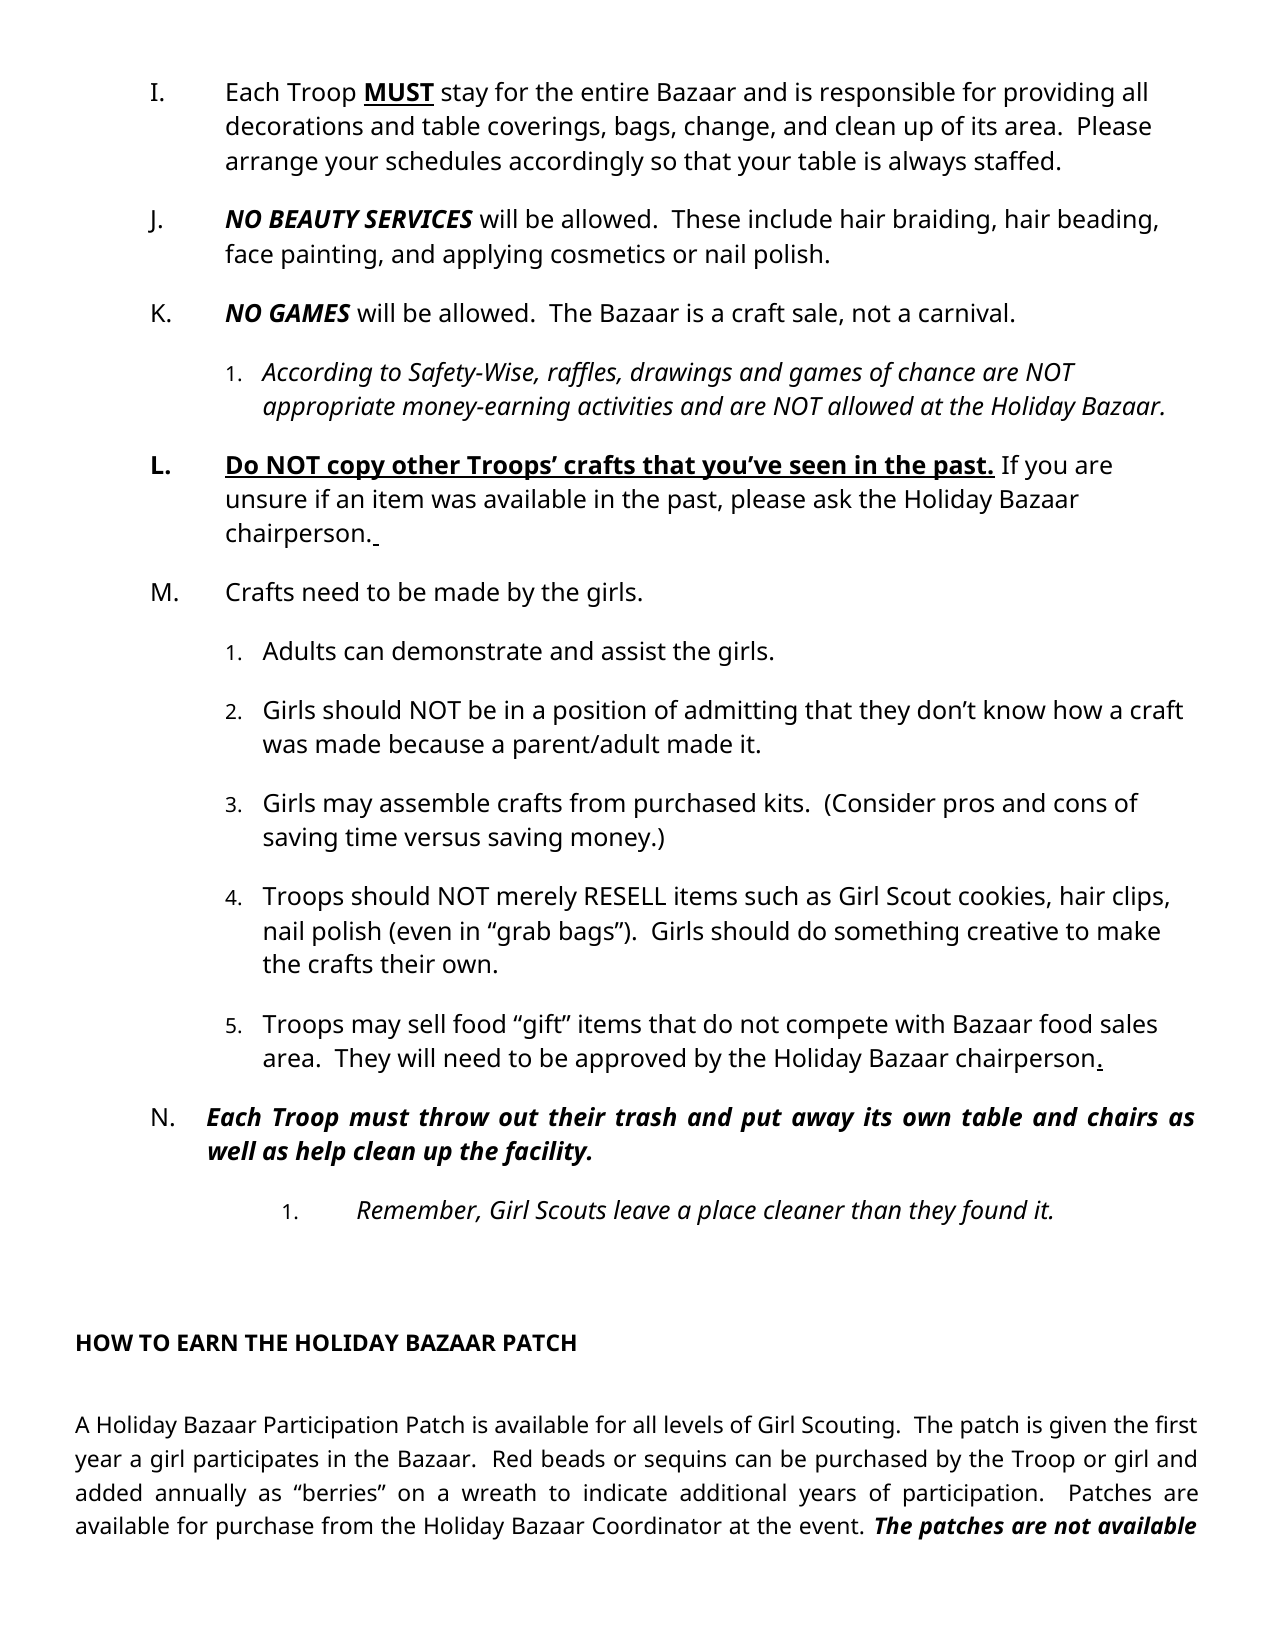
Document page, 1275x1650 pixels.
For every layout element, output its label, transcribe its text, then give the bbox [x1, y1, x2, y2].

subtitle Adults can demonstrate and assist the girls. [225, 634, 1200, 668]
subtitle NO GAMES will be allowed. The Bazaar is a craft sale, not a carnival. [150, 295, 1200, 329]
subtitle Crafts need to be made by the girls. [150, 575, 1200, 609]
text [75, 1409, 1200, 1542]
list Remember, Girl Scouts leave a place cleaner than they found it. [281, 1192, 1200, 1227]
list Each Troop must throw out their trash and put away its own table and chairs as well as help clean up the facility. [150, 1099, 1200, 1167]
subtitle NO BEAUTY SERVICES will be allowed. These include hair braiding, hair beading, face painting, and applying cosmetics or nail polish. [150, 202, 1200, 270]
subtitle According to Safety-Wise, raffles, drawings and games of chance are NOT appropriate money-earning activities and are NOT allowed at the Holiday Bazaar. [225, 354, 1200, 422]
subtitle Troops may sell food “gift” items that do not compete with Bazaar food sales area. They will need to be approved by the Holiday Bazaar chairperson. [225, 1006, 1200, 1074]
subtitle Do NOT copy other Troops’ crafts that you’ve seen in the past. If you are unsure if an item was available in the past, please ask the Holiday Bazaar chairperson. [150, 447, 1200, 550]
subtitle Troops should NOT merely RESELL items such as Girl Scout cookies, hair clips, nail polish (even in “grab bags”). Girls should do something creative to make the crafts their own. [225, 879, 1200, 981]
subtitle Girls should NOT be in a position of admitting that they don’t know how a craft was made because a parent/adult made it. [225, 693, 1200, 761]
subtitle Girls may assemble crafts from purchased kits. (Consider pros and cons of saving time versus saving money.) [225, 786, 1200, 854]
subtitle Each Troop MUST stay for the entire Bazaar and is responsible for providing all decorations and table coverings, bags, change, and clean up of its area. Please arrange your schedules accordingly so that your table is always staffed. [150, 75, 1200, 177]
text HOW TO EARN THE HOLIDAY BAZAAR PATCH [75, 1327, 1200, 1359]
